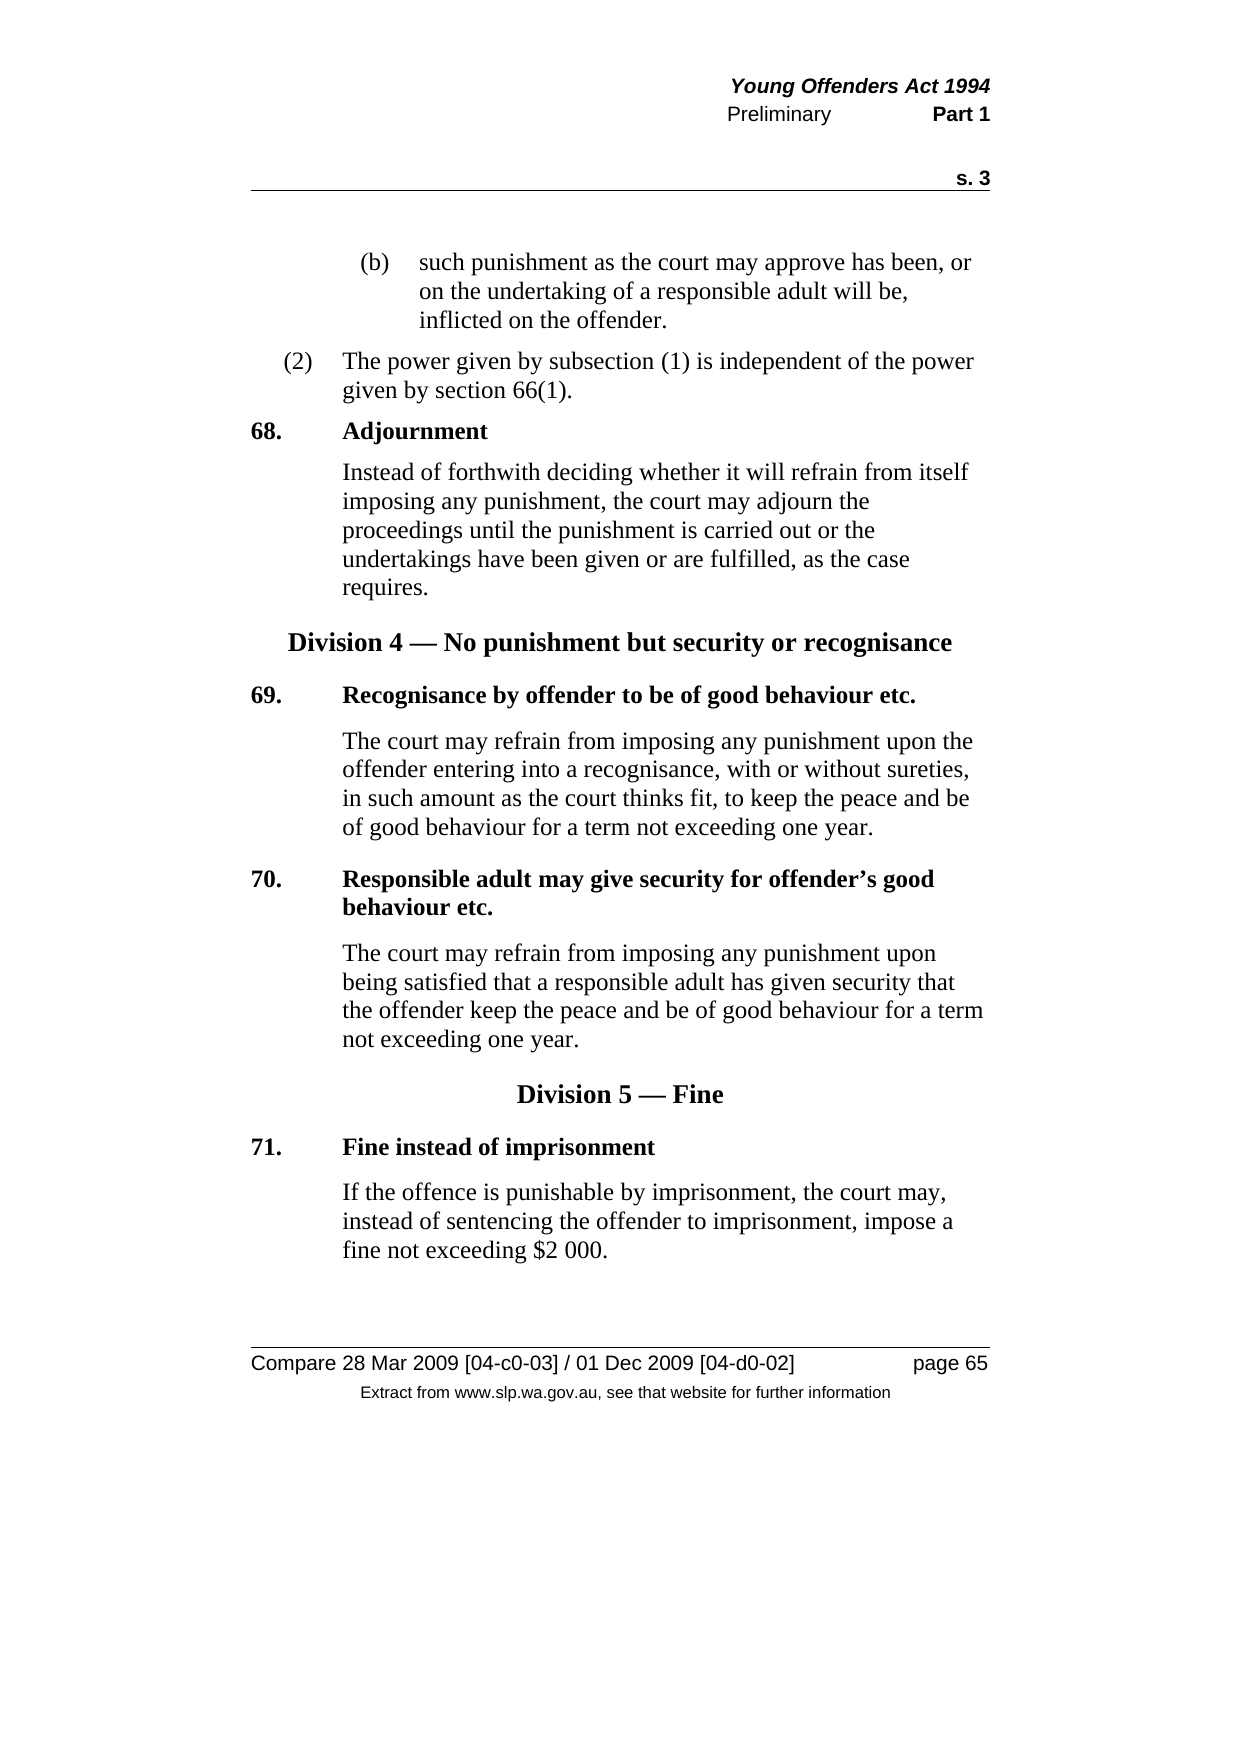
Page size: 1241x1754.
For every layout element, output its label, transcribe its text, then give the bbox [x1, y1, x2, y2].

subtitle 69. Recognisance by offender to be of good behaviour etc. [251, 680, 990, 709]
subtitle Division 4 — No punishment but security or recognisance [251, 626, 990, 657]
subtitle 68. Adjournment [251, 416, 990, 445]
subtitle 70. Responsible adult may give security for offender’s good behaviour etc. [251, 864, 990, 921]
text If the offence is punishable by imprisonment, the court may, instead of sentencing the offender to imprisonment, impose a fine not exceeding $2 000. [251, 1177, 990, 1263]
text (b) such punishment as the court may approve has been, or on the undertaking of a responsible adult will be, inflicted on the offender. [251, 247, 990, 334]
text Instead of forthwith deciding whether it will refrain from itself imposing any punishment, the court may adjourn the proceedings until the punishment is carried out or the undertakings have been given or are fulfilled, as the case requires. [251, 457, 990, 601]
text The court may refrain from imposing any punishment upon being satisfied that a responsible adult has given security that the offender keep the peace and be of good behaviour for a term not exceeding one year. [251, 938, 990, 1053]
subtitle Division 5 — Fine [251, 1078, 990, 1109]
subtitle 71. Fine instead of imprisonment [251, 1132, 990, 1161]
text The court may refrain from imposing any punishment upon the offender entering into a recognisance, with or without sureties, in such amount as the court thinks fit, to keep the peace and be of good behaviour for a term not exceeding one year. [251, 726, 990, 841]
text (2) The power given by subsection (1) is independent of the power given by section 66(1). [251, 346, 990, 404]
